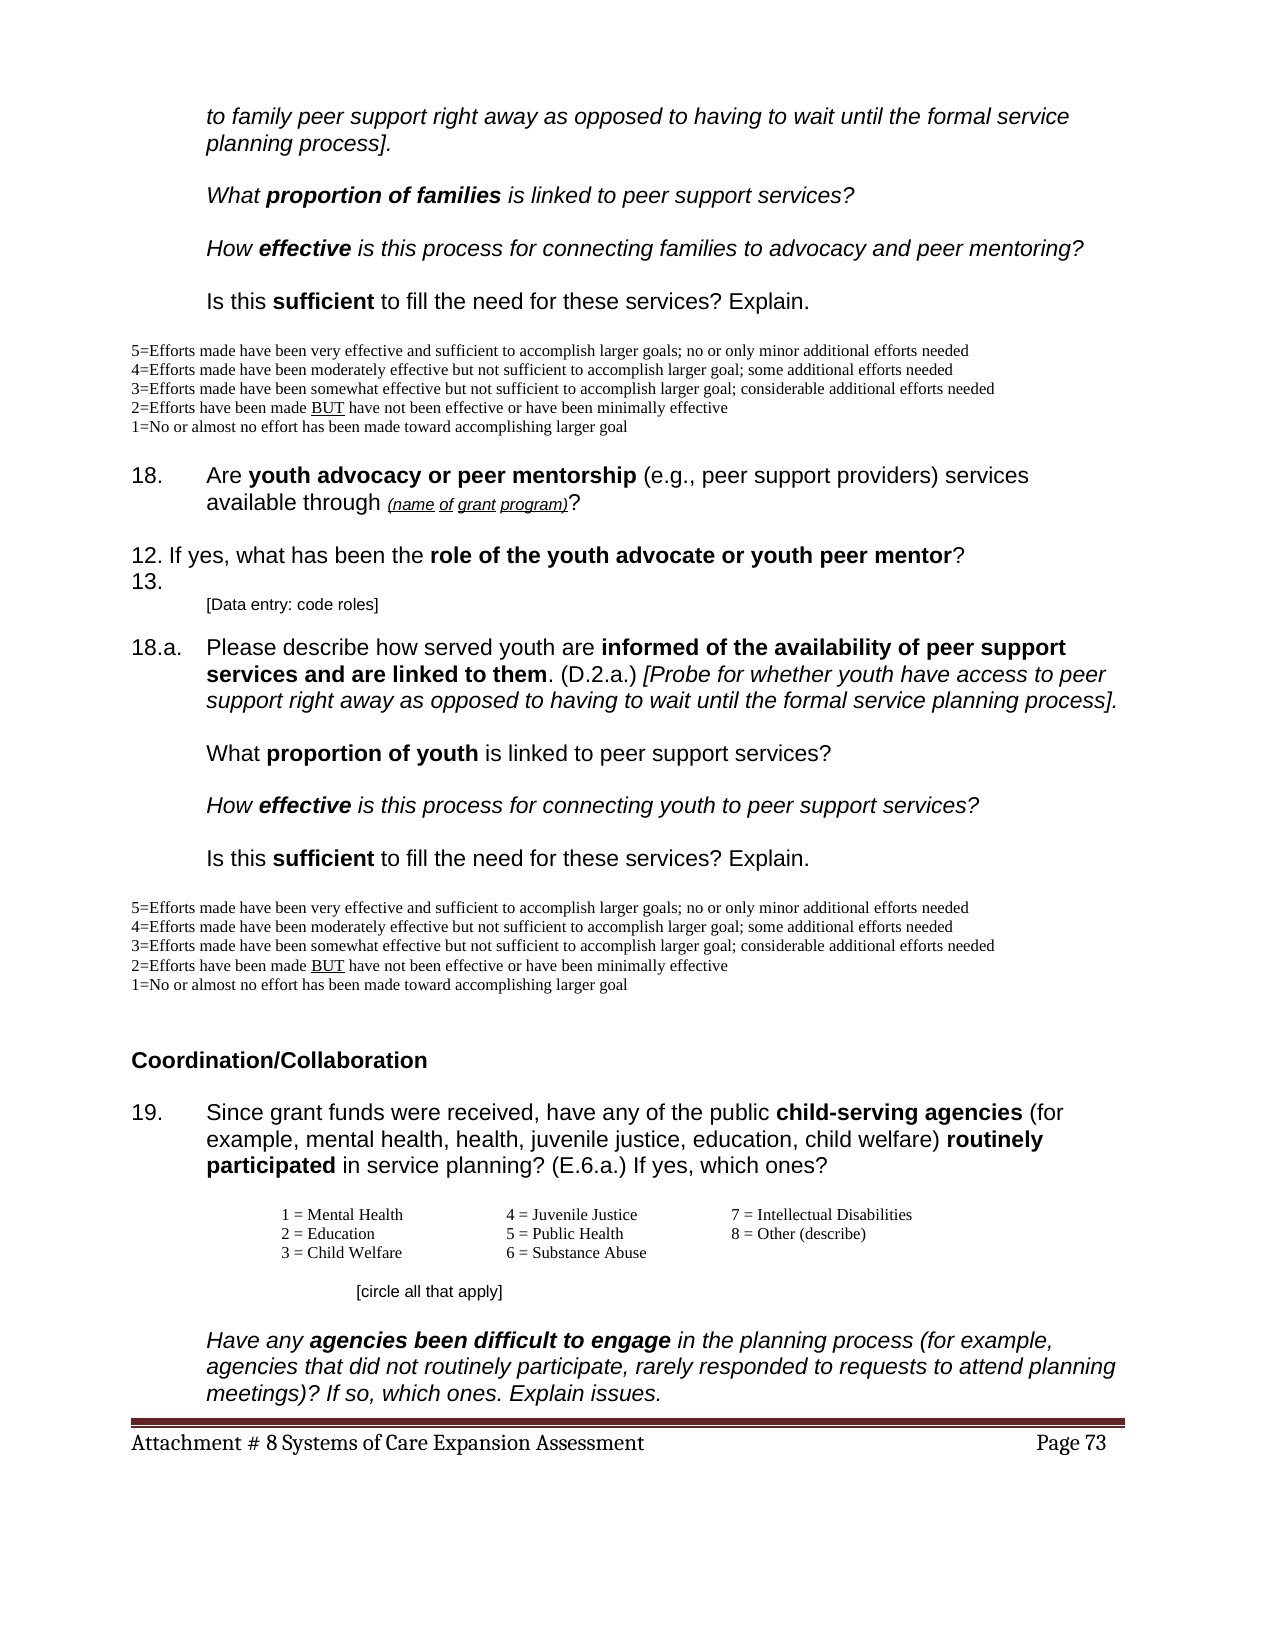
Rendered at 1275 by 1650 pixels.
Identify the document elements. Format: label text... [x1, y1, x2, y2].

list 18.a. Please describe how served youth are informed of the availability of peer support services and are linked to them. (D.2.a.) [Probe for whether youth have access to peer support right away as opposed to having to wait until the formal service planning process]. [131, 634, 1125, 713]
text 2 = Education 5 = Public Health 8 = Other (describe) [131, 1224, 1125, 1243]
list How effective is this process for connecting youth to peer support services? [206, 792, 1125, 819]
list [circle all that apply] [131, 1281, 1125, 1301]
list What proportion of youth is linked to peer support services? [206, 740, 1125, 766]
text [Data entry: code roles] [169, 594, 1125, 613]
text 2=Efforts have been made BUT have not been effective or have been minimally effective [131, 955, 1125, 974]
text 1=No or almost no effort has been made toward accomplishing larger goal [131, 974, 1125, 994]
list If yes, what has been the role of the youth advocate or youth peer mentor? [131, 542, 1125, 568]
list Is this sufficient to fill the need for these services? Explain. [206, 845, 1125, 871]
list Is this sufficient to fill the need for these services? Explain. [206, 288, 1125, 314]
list 18. Are youth advocacy or peer mentorship (e.g., peer support providers) services available through (name of grant program)? [131, 462, 1125, 515]
text 3 = Child Welfare 6 = Substance Abuse [131, 1243, 1125, 1262]
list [206, 103, 1125, 156]
text 5=Efforts made have been very effective and sufficient to accomplish larger goals; no or only minor additional efforts needed [131, 340, 1125, 359]
list Have any agencies been difficult to engage in the planning process (for example, agencies that did not routinely participate, rarely responded to requests to attend planning meetings)? If so, which ones. Explain issues. [206, 1327, 1125, 1406]
list 19. Since grant funds were received, have any of the public child-serving agencies (for example, mental health, health, juvenile justice, education, child welfare) routinely participated in service planning? (E.6.a.) If yes, which ones? [131, 1099, 1125, 1178]
text 1=No or almost no effort has been made toward accomplishing larger goal [131, 417, 1125, 436]
list Coordination/Collaboration [131, 1047, 1125, 1073]
list How effective is this process for connecting families to advocacy and peer mentoring? [206, 235, 1125, 261]
text 3=Efforts made have been somewhat effective but not sufficient to accomplish larger goal; considerable additional efforts needed [131, 936, 1125, 955]
text 4=Efforts made have been moderately effective but not sufficient to accomplish larger goal; some additional efforts needed [131, 917, 1125, 936]
text 5=Efforts made have been very effective and sufficient to accomplish larger goals; no or only minor additional efforts needed [131, 898, 1125, 917]
text 4=Efforts made have been moderately effective but not sufficient to accomplish larger goal; some additional efforts needed [131, 359, 1125, 379]
list What proportion of families is linked to peer support services? [206, 182, 1125, 208]
text 3=Efforts made have been somewhat effective but not sufficient to accomplish larger goal; considerable additional efforts needed [131, 379, 1125, 398]
text 2=Efforts have been made BUT have not been effective or have been minimally effective [131, 398, 1125, 417]
text 1 = Mental Health 4 = Juvenile Justice 7 = Intellectual Disabilities [131, 1205, 1125, 1224]
